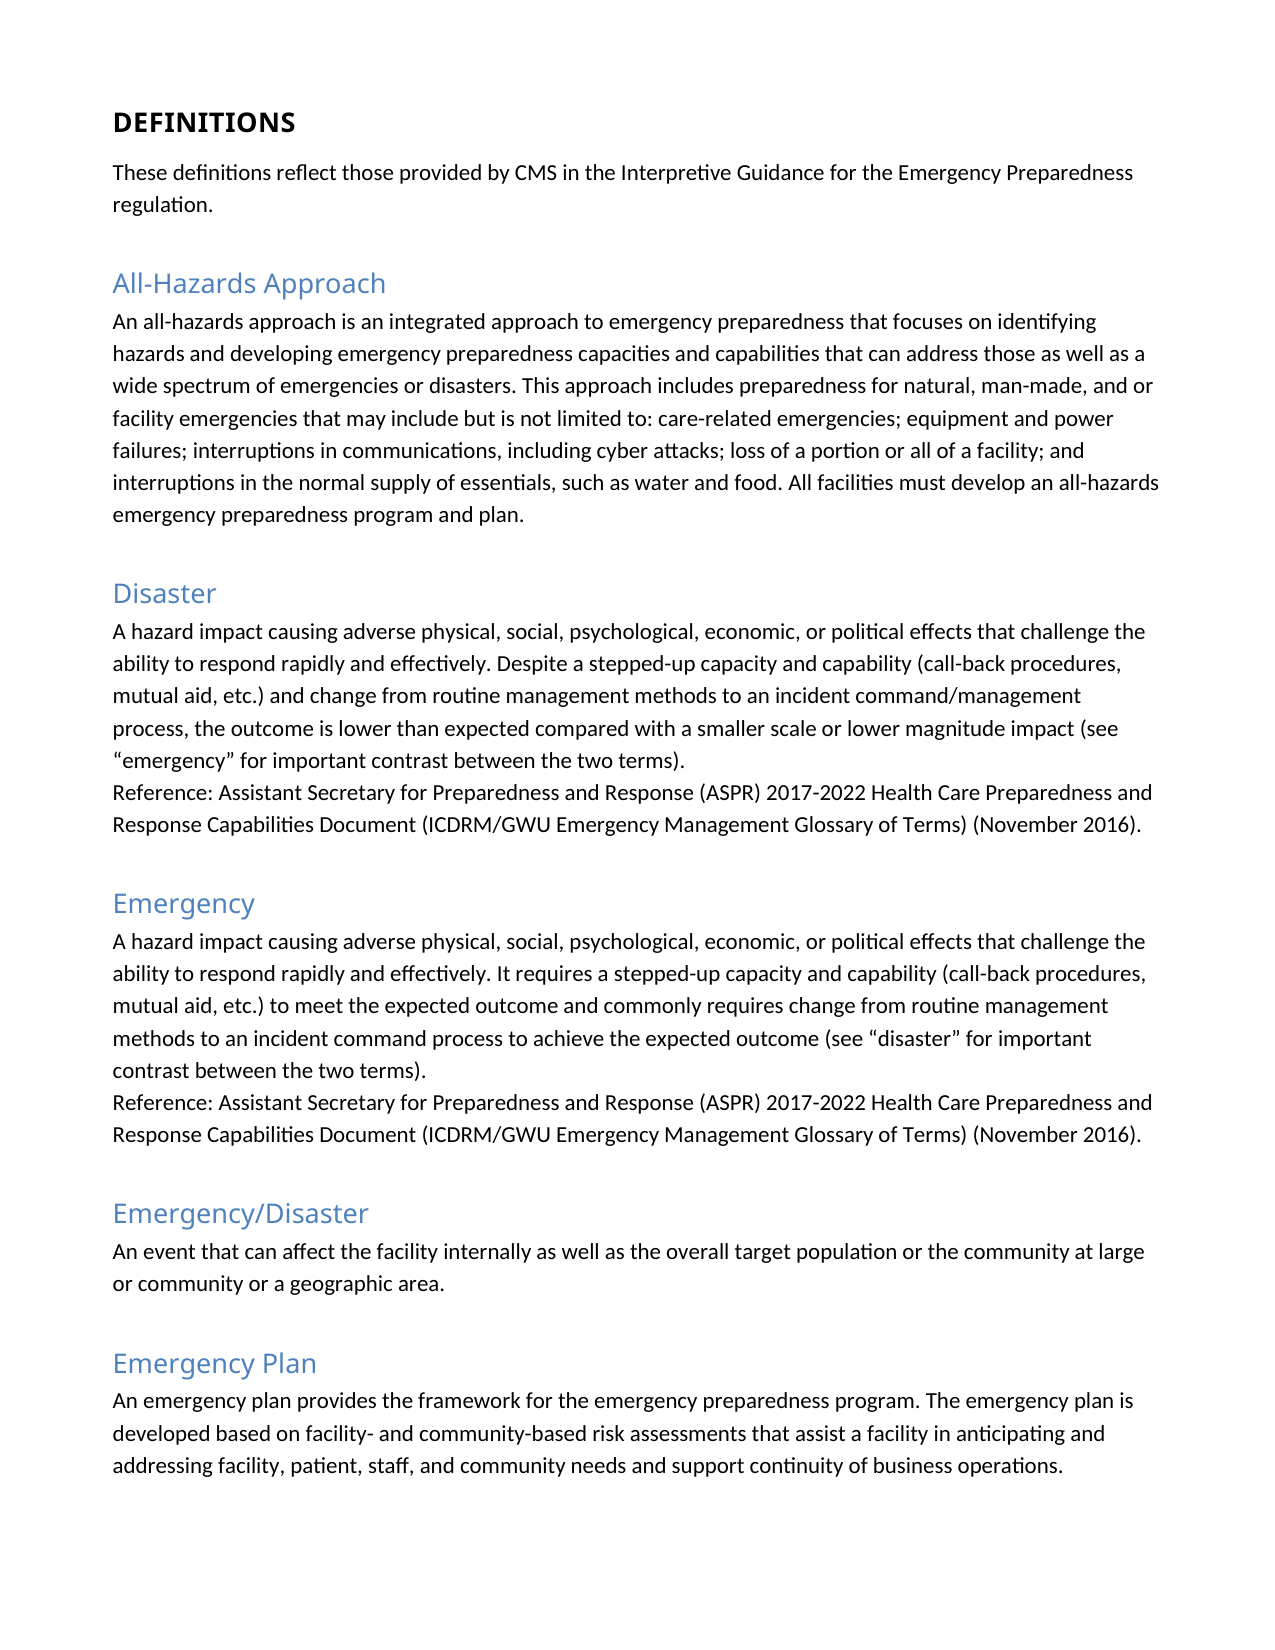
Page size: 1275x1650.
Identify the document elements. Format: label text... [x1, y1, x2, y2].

text An event that can affect the facility internally as well as the overall target population or the community at large or community or a geographic area. [112, 1237, 1162, 1298]
text Emergency/Disaster [112, 1195, 1162, 1232]
text An emergency plan provides the framework for the emergency preparedness program. The emergency plan is developed based on facility- and community-based risk assessments that assist a facility in anticipating and addressing facility, patient, staff, and community needs and support continuity of business operations. [112, 1387, 1162, 1479]
text An all-hazards approach is an integrated approach to emergency preparedness that focuses on identifying hazards and developing emergency preparedness capacities and capabilities that can address those as well as a wide spectrum of emergencies or disasters. This approach includes preparedness for natural, man-made, and or facility emergencies that may include but is not limited to: care-related emergencies; equipment and power failures; interruptions in communications, including cyber attacks; loss of a portion or all of a facility; and interruptions in the normal supply of essentials, such as water and food. All facilities must develop an all-hazards emergency preparedness program and plan. [112, 307, 1162, 528]
text A hazard impact causing adverse physical, social, psychological, economic, or political effects that challenge the ability to respond rapidly and effectively. It requires a stepped-up capacity and capability (call-back procedures, mutual aid, etc.) to meet the expected outcome and commonly requires change from routine management methods to an incident command process to achieve the expected outcome (see “disaster” for important contrast between the two terms). [112, 927, 1162, 1084]
text Reference: Assistant Secretary for Preparedness and Response (ASPR) 2017-2022 Health Care Preparedness and Response Capabilities Document (ICDRM/GWU Emergency Management Glossary of Terms) (November 2016). [112, 778, 1162, 838]
text These definitions reflect those provided by CMS in the Interpretive Guidance for the Emergency Preparedness regulation. [112, 158, 1162, 218]
text A hazard impact causing adverse physical, social, psychological, economic, or political effects that challenge the ability to respond rapidly and effectively. Despite a stepped-up capacity and capability (call-back procedures, mutual aid, etc.) and change from routine management methods to an incident command/management process, the outcome is lower than expected compared with a smaller scale or lower magnitude impact (see “emergency” for important contrast between the two terms). [112, 617, 1162, 774]
text Disaster [112, 575, 1162, 612]
text Emergency [112, 885, 1162, 922]
subtitle Definitions [112, 103, 1162, 140]
text Emergency Plan [112, 1344, 1162, 1381]
text All-Hazards Approach [112, 265, 1162, 302]
text Reference: Assistant Secretary for Preparedness and Response (ASPR) 2017-2022 Health Care Preparedness and Response Capabilities Document (ICDRM/GWU Emergency Management Glossary of Terms) (November 2016). [112, 1088, 1162, 1148]
